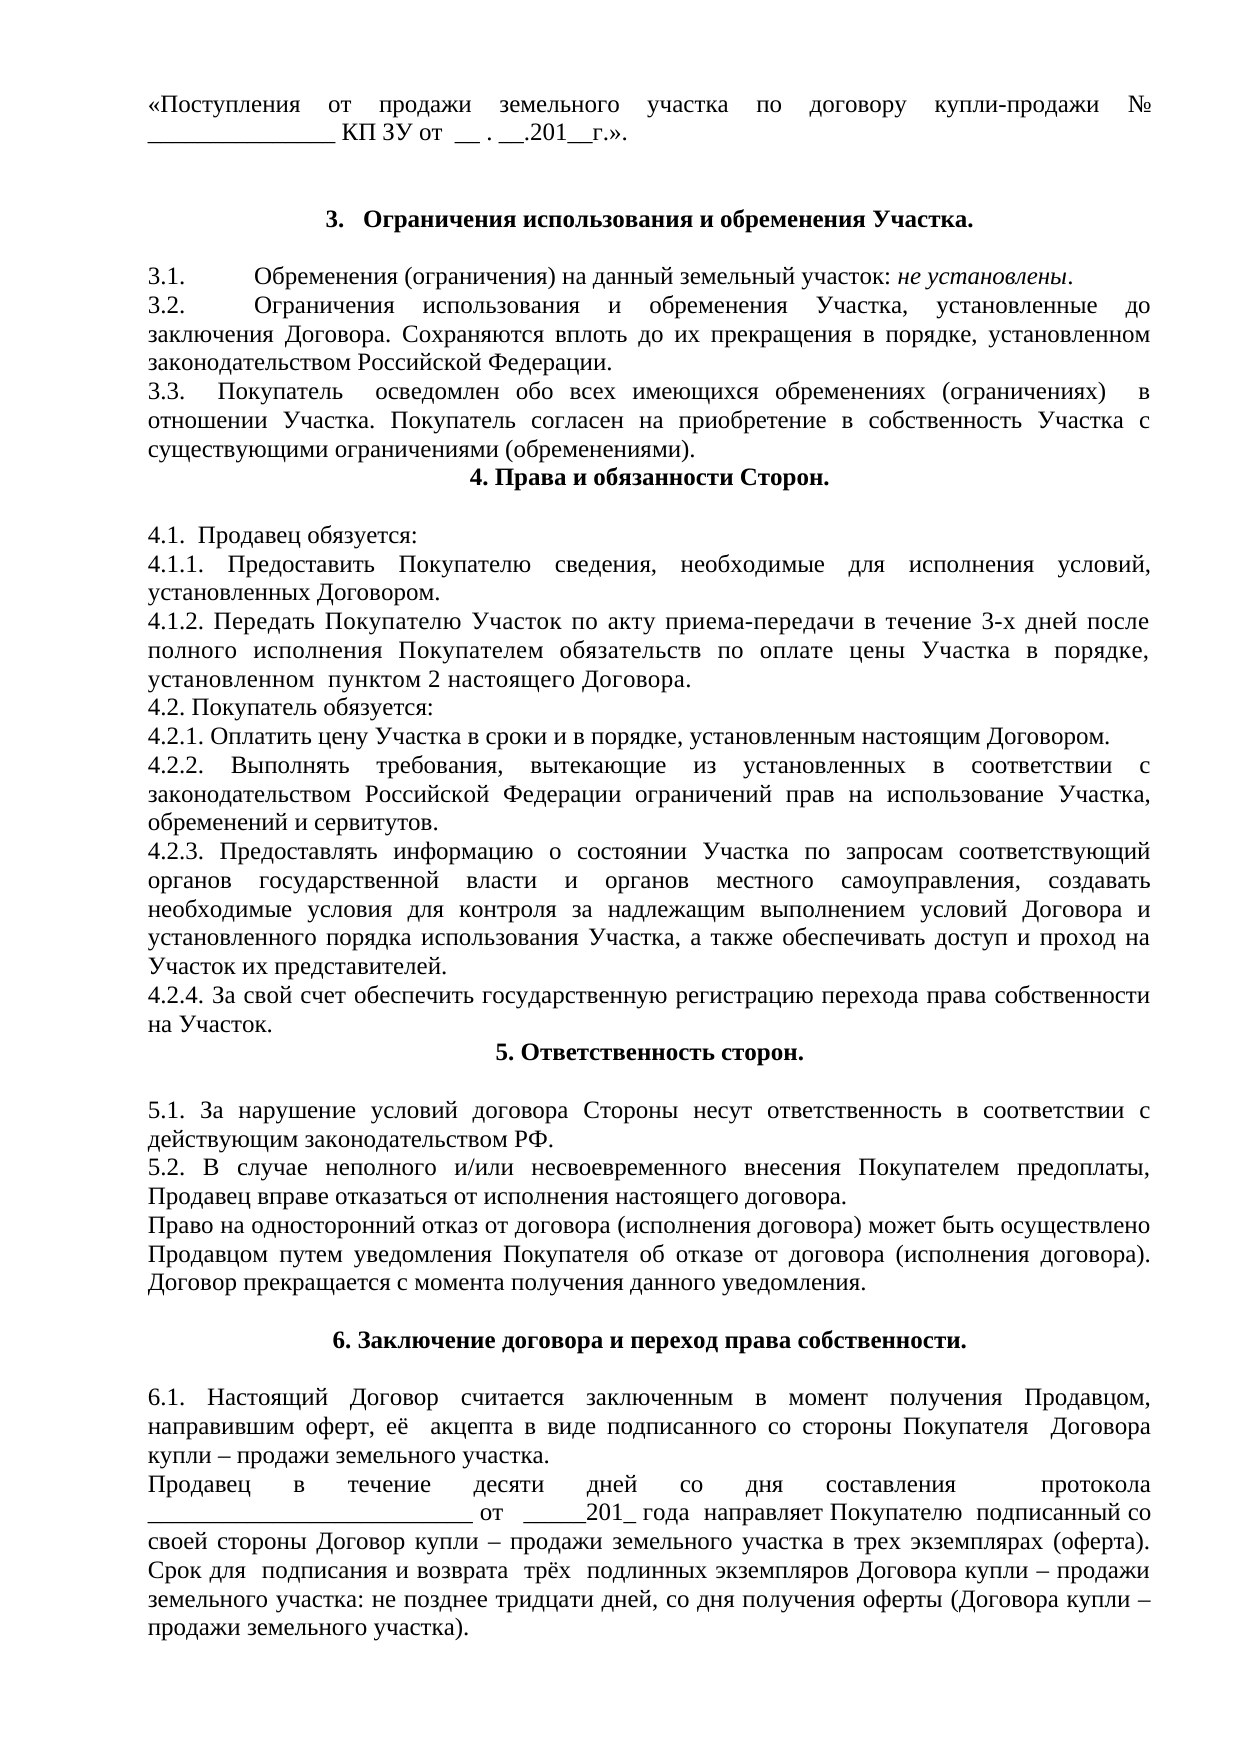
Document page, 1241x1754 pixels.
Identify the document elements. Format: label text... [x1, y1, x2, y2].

text 5.2. В случае неполного и/или несвоевременного внесения Покупателем предоплаты, Продавец вправе отказаться от исполнения настоящего договора. [148, 1152, 1152, 1210]
text 5. Ответственность сторон. [148, 1037, 1152, 1066]
text 4.2.1. Оплатить цену Участка в сроки и в порядке, установленным настоящим Договором. [148, 721, 1152, 750]
text 4.1.1. Предоставить Покупателю сведения, необходимые для исполнения условий, установленных Договором. [148, 549, 1152, 606]
text Право на односторонний отказ от договора (исполнения договора) может быть осуществлено Продавцом путем уведомления Покупателя об отказе от договора (исполнения договора). Договор прекращается с момента получения данного уведомления. [148, 1210, 1152, 1296]
list Ограничения использования и обременения Участка, установленные до заключения Договора. Сохраняются вплоть до их прекращения в порядке, установленном законодательством Российской Федерации. [148, 290, 1152, 376]
text 5.1. За нарушение условий договора Стороны несут ответственность в соответствии с действующим законодательством РФ. [148, 1095, 1152, 1152]
text 4.2. Покупатель обязуется: [148, 692, 1152, 721]
text 4. Права и обязанности Сторон. [148, 462, 1152, 491]
text 4.2.2. Выполнять требования, вытекающие из установленных в соответствии с законодательством Российской Федерации ограничений прав на использование Участка, обременений и сервитутов. [148, 750, 1152, 836]
text 4.2.3. Предоставлять информацию о состоянии Участка по запросам соответствующий органов государственной власти и органов местного самоуправления, создавать необходимые условия для контроля за надлежащим выполнением условий Договора и установленного порядка использования Участка, а также обеспечивать доступ и проход на Участок их представителей. [148, 836, 1152, 980]
text 4.2.4. За свой счет обеспечить государственную регистрацию перехода права собственности на Участок. [148, 980, 1152, 1037]
text Продавец в течение десяти дней со дня составления протокола __________________________ от _____201_ года направляет Покупателю подписанный со своей стороны Договор купли – продажи земельного участка в трех экземплярах (оферта). Срок для подписания и возврата трёх подлинных экземпляров Договора купли – продажи земельного участка: не позднее тридцати дней, со дня получения оферты (Договора купли – продажи земельного участка). [148, 1469, 1152, 1641]
text 6. Заключение договора и переход права собственности. [148, 1325, 1152, 1354]
list Ограничения использования и обременения Участка. [148, 204, 1152, 232]
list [148, 89, 1152, 146]
text 4.1. Продавец обязуется: [148, 520, 1152, 549]
text 4.1.2. Передать Покупателю Участок по акту приема-передачи в течение 3-х дней после полного исполнения Покупателем обязательств по оплате цены Участка в порядке, установленном пунктом 2 настоящего Договора. [148, 606, 1152, 692]
text 6.1. Настоящий Договор считается заключенным в момент получения Продавцом, направившим оферт, её акцепта в виде подписанного со стороны Покупателя Договора купли – продажи земельного участка. [148, 1382, 1152, 1469]
text 3.3. Покупатель осведомлен обо всех имеющихся обременениях (ограничениях) в отношении Участка. Покупатель согласен на приобретение в собственность Участка с существующими ограничениями (обременениями). [148, 376, 1152, 462]
list Обременения (ограничения) на данный земельный участок: не установлены. [148, 261, 1152, 290]
